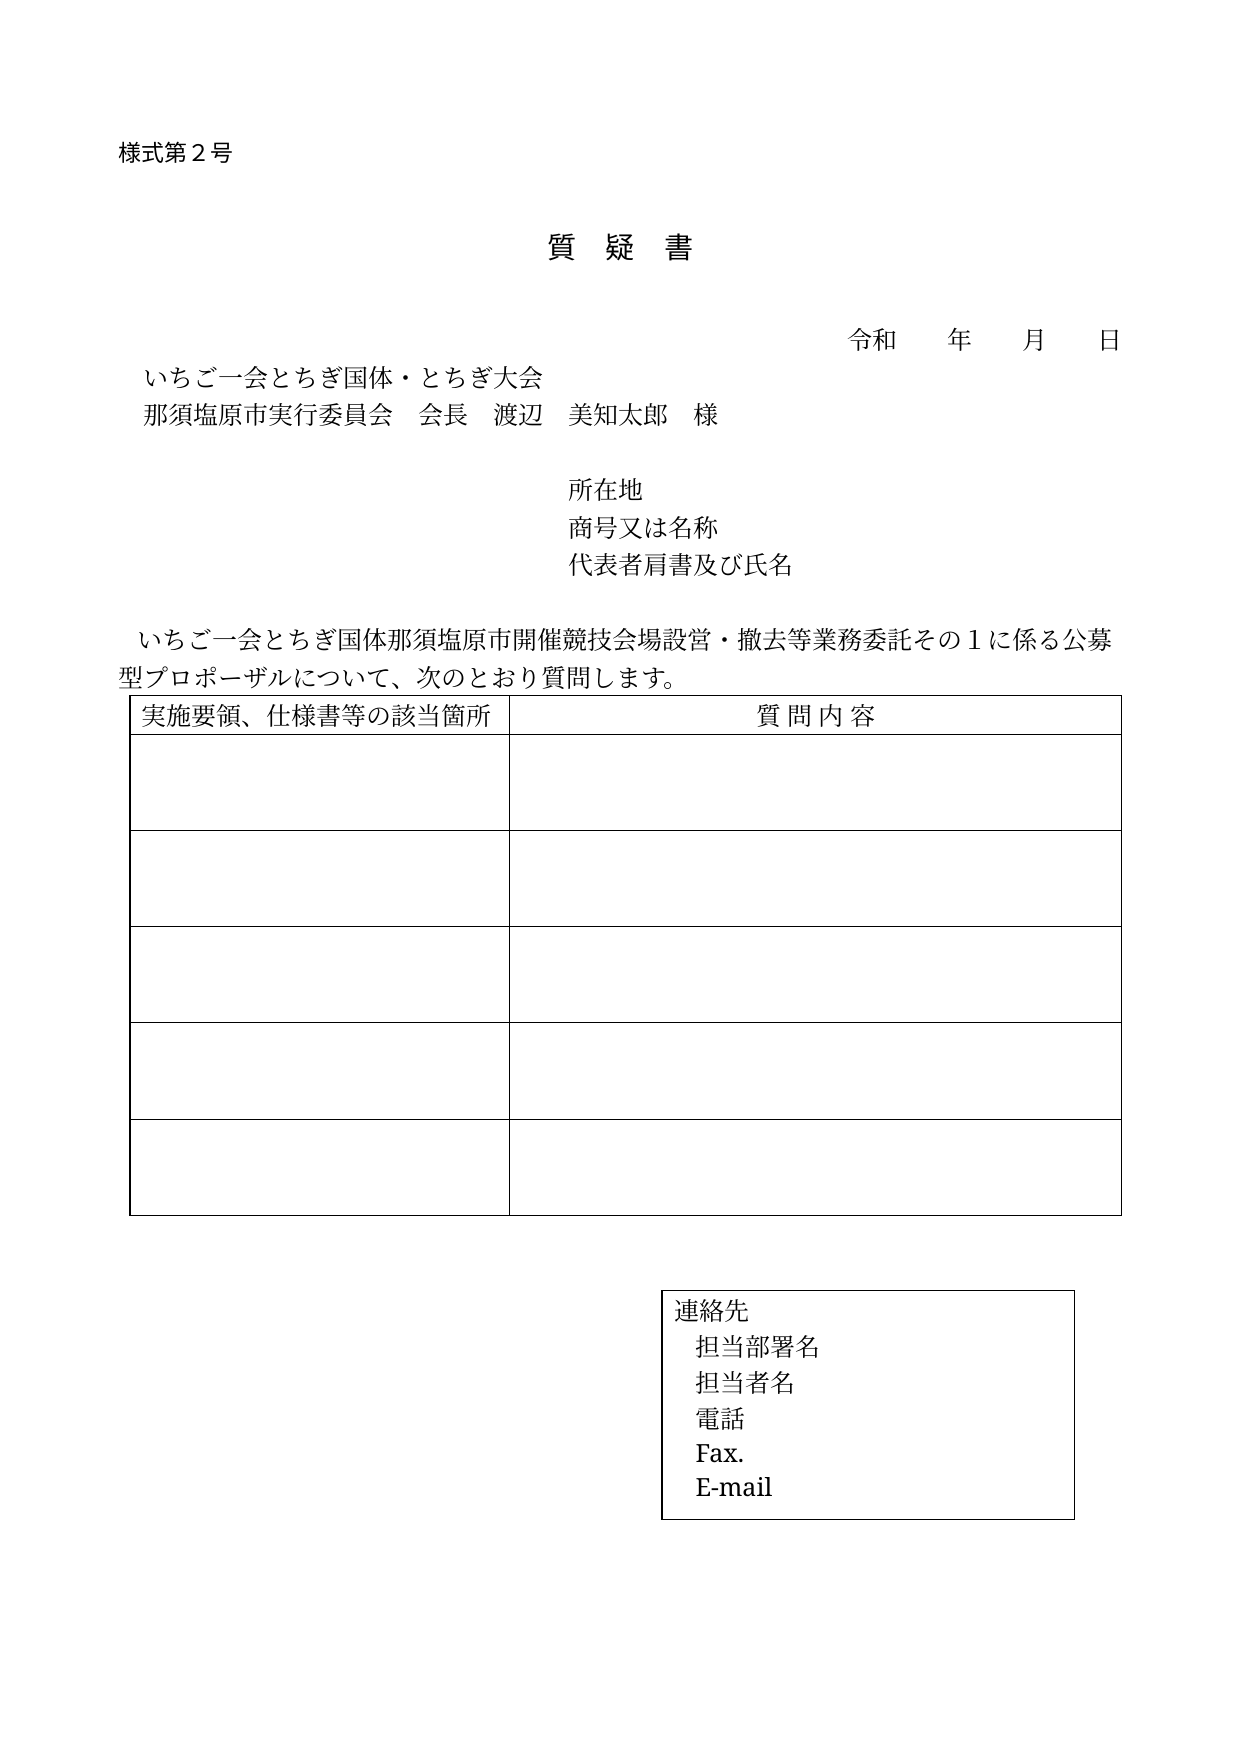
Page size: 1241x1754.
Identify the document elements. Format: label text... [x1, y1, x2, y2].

table_cell [131, 735, 509, 830]
table_cell [510, 831, 1121, 926]
table_cell [131, 1120, 509, 1214]
table_cell [510, 1023, 1121, 1118]
table_cell [510, 927, 1121, 1022]
text 代表者肩書及び氏名 [568, 545, 1122, 583]
text 様式第２号 [118, 133, 1122, 170]
table_cell [510, 735, 1121, 830]
text いちご一会とちぎ国体那須塩原市開催競技会場設営・撤去等業務委託その１に係る公募型プロポーザルについて、次のとおり質問します。 [118, 620, 1122, 695]
table_header 実施要領、仕様書等の該当箇所 [131, 696, 509, 734]
text いちご一会とちぎ国体・とちぎ大会 [118, 358, 1122, 395]
text 商号又は名称 [568, 508, 1122, 545]
table_header 質 問 内 容 [510, 696, 1121, 734]
table_cell [131, 927, 509, 1022]
text 所在地 [568, 470, 1122, 508]
text 令和 年 月 日 [118, 320, 1122, 358]
table_cell [510, 1120, 1121, 1214]
table_cell [131, 1023, 509, 1118]
text 質 疑 書 [118, 208, 1122, 283]
text 那須塩原市実行委員会 会長 渡辺 美知太郎 様 [118, 395, 1122, 433]
table_cell [131, 831, 509, 926]
